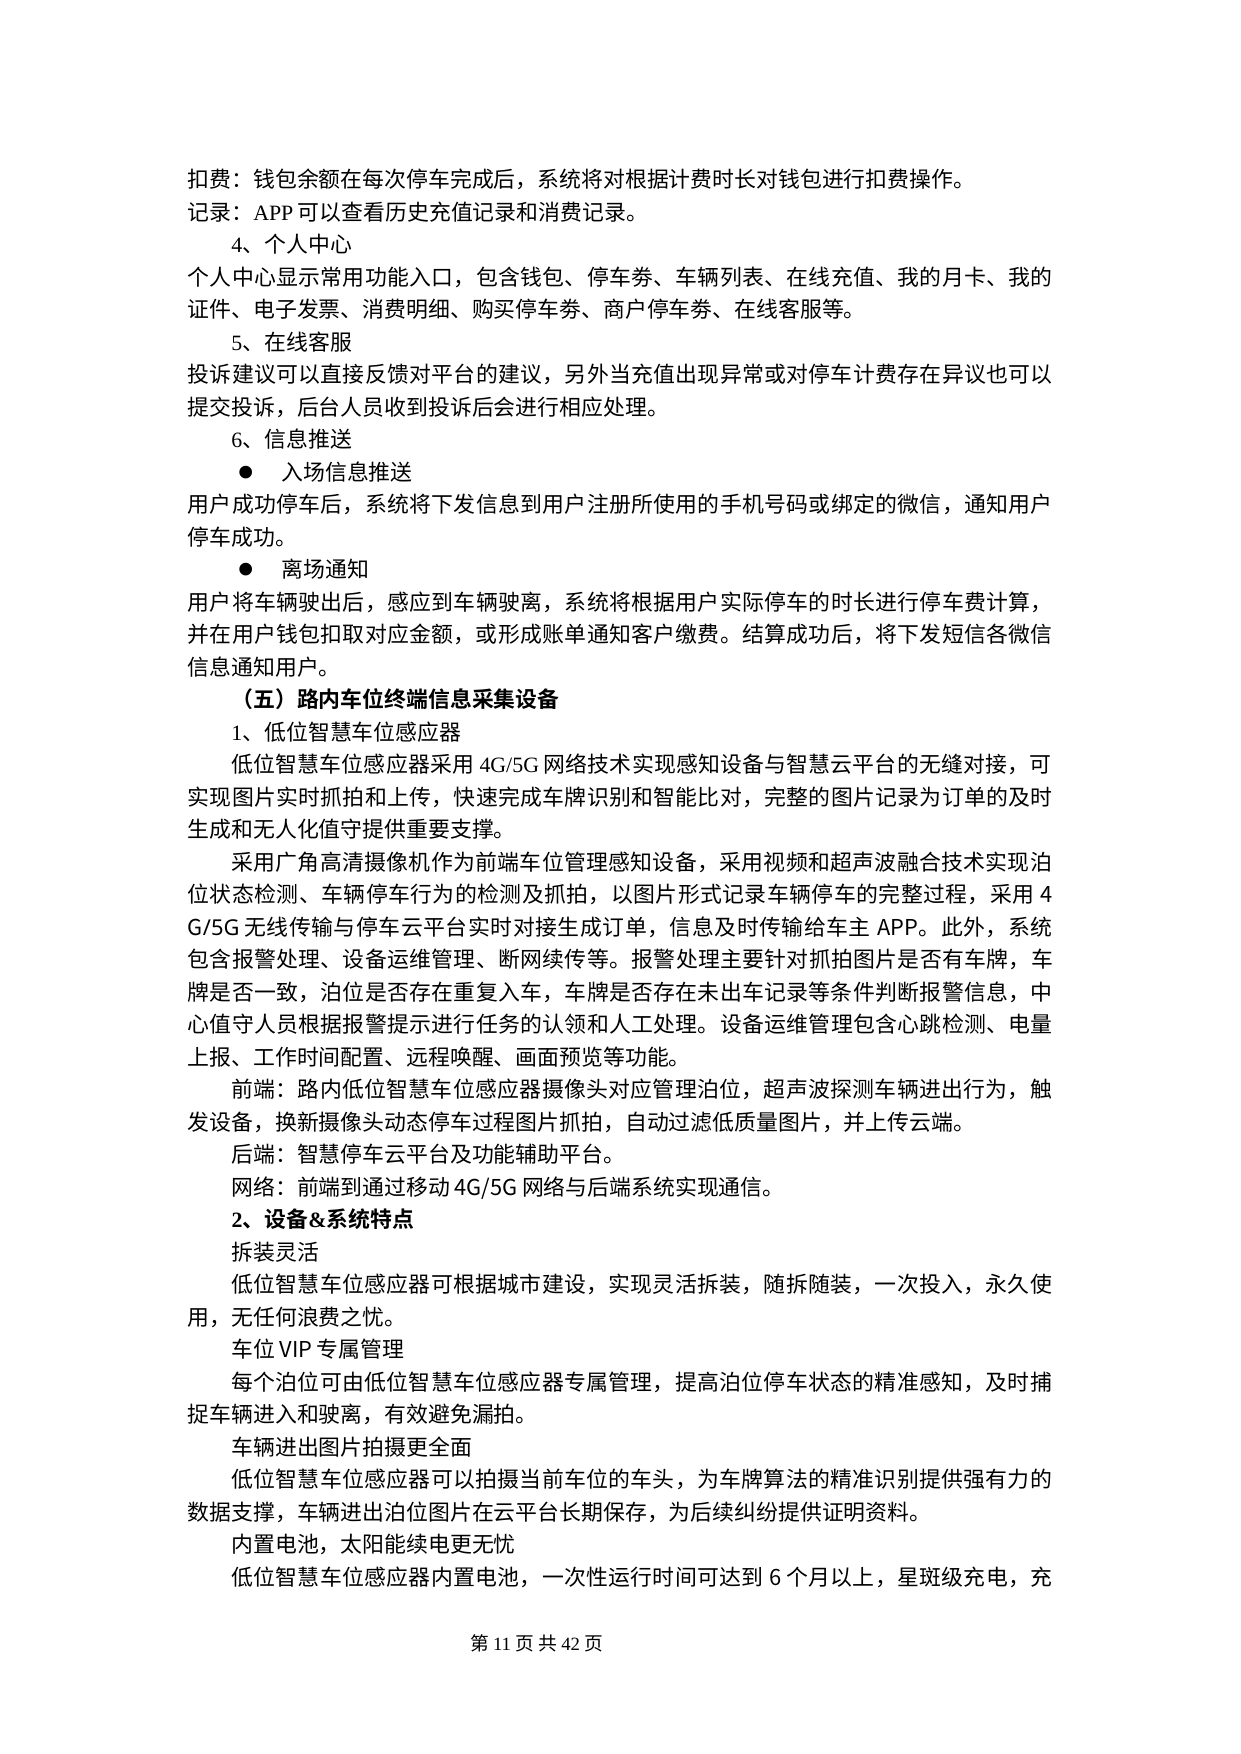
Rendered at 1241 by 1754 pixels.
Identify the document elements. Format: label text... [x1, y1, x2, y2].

text 车辆进出图片拍摄更全面 [187, 1429, 1053, 1462]
list 5、在线客服 [187, 324, 1053, 357]
list 用户成功停车后，系统将下发信息到用户注册所使用的手机号码或绑定的微信，通知用户停车成功。 [187, 487, 1053, 552]
list 路内车位终端信息采集设备 [187, 682, 1053, 714]
list 投诉建议可以直接反馈对平台的建议，另外当充值出现异常或对停车计费存在异议也可以提交投诉，后台人员收到投诉后会进行相应处理。 [187, 357, 1053, 422]
text 内置电池，太阳能续电更无忧 [187, 1527, 1053, 1559]
list 1、低位智慧车位感应器 [187, 714, 1053, 747]
text 低位智慧车位感应器采用4G/5G网络技术实现感知设备与智慧云平台的无缝对接，可实现图片实时抓拍和上传，快速完成车牌识别和智能比对，完整的图片记录为订单的及时生成和无人化值守提供重要支撑。 [187, 747, 1053, 844]
text 每个泊位可由低位智慧车位感应器专属管理，提高泊位停车状态的精准感知，及时捕捉车辆进入和驶离，有效避免漏拍。 [187, 1364, 1053, 1429]
list 入场信息推送 [237, 454, 1053, 487]
list 离场通知 [237, 552, 1053, 584]
list 扣费：钱包余额在每次停车完成后，系统将对根据计费时长对钱包进行扣费操作。 [187, 162, 1053, 194]
list 2、设备&系统特点 [187, 1202, 1053, 1234]
text 后端：智慧停车云平台及功能辅助平台。 [187, 1137, 1053, 1169]
text 低位智慧车位感应器可根据城市建设，实现灵活拆装，随拆随装，一次投入，永久使用，无任何浪费之忧。 [187, 1267, 1053, 1332]
text 低位智慧车位感应器可以拍摄当前车位的车头，为车牌算法的精准识别提供强有力的数据支撑，车辆进出泊位图片在云平台长期保存，为后续纠纷提供证明资料。 [187, 1462, 1053, 1527]
list 个人中心显示常用功能入口，包含钱包、停车劵、车辆列表、在线充值、我的月卡、我的证件、电子发票、消费明细、购买停车劵、商户停车劵、在线客服等。 [187, 259, 1053, 324]
text 网络：前端到通过移动4G/5G网络与后端系统实现通信。 [187, 1169, 1053, 1202]
text 拆装灵活 [187, 1234, 1053, 1267]
list 记录：APP可以查看历史充值记录和消费记录。 [187, 194, 1053, 227]
list 6、信息推送 [187, 422, 1053, 454]
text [187, 1559, 1053, 1592]
text 车位VIP专属管理 [187, 1332, 1053, 1364]
text 前端：路内低位智慧车位感应器摄像头对应管理泊位，超声波探测车辆进出行为，触发设备，换新摄像头动态停车过程图片抓拍，自动过滤低质量图片，并上传云端。 [187, 1072, 1053, 1137]
list 用户将车辆驶出后，感应到车辆驶离，系统将根据用户实际停车的时长进行停车费计算，并在用户钱包扣取对应金额，或形成账单通知客户缴费。结算成功后，将下发短信各微信信息通知用户。 [187, 584, 1053, 682]
list 4、个人中心 [187, 227, 1053, 259]
text 采用广角高清摄像机作为前端车位管理感知设备，采用视频和超声波融合技术实现泊位状态检测、车辆停车行为的检测及抓拍，以图片形式记录车辆停车的完整过程，采用4G/5G无线传输与停车云平台实时对接生成订单，信息及时传输给车主APP。此外，系统包含报警处理、设备运维管理、断网续传等。报警处理主要针对抓拍图片是否有车牌，车牌是否一致，泊位是否存在重复入车，车牌是否存在未出车记录等条件判断报警信息，中心值守人员根据报警提示进行任务的认领和人工处理。设备运维管理包含心跳检测、电量上报、工作时间配置、远程唤醒、画面预览等功能。 [187, 844, 1053, 1072]
